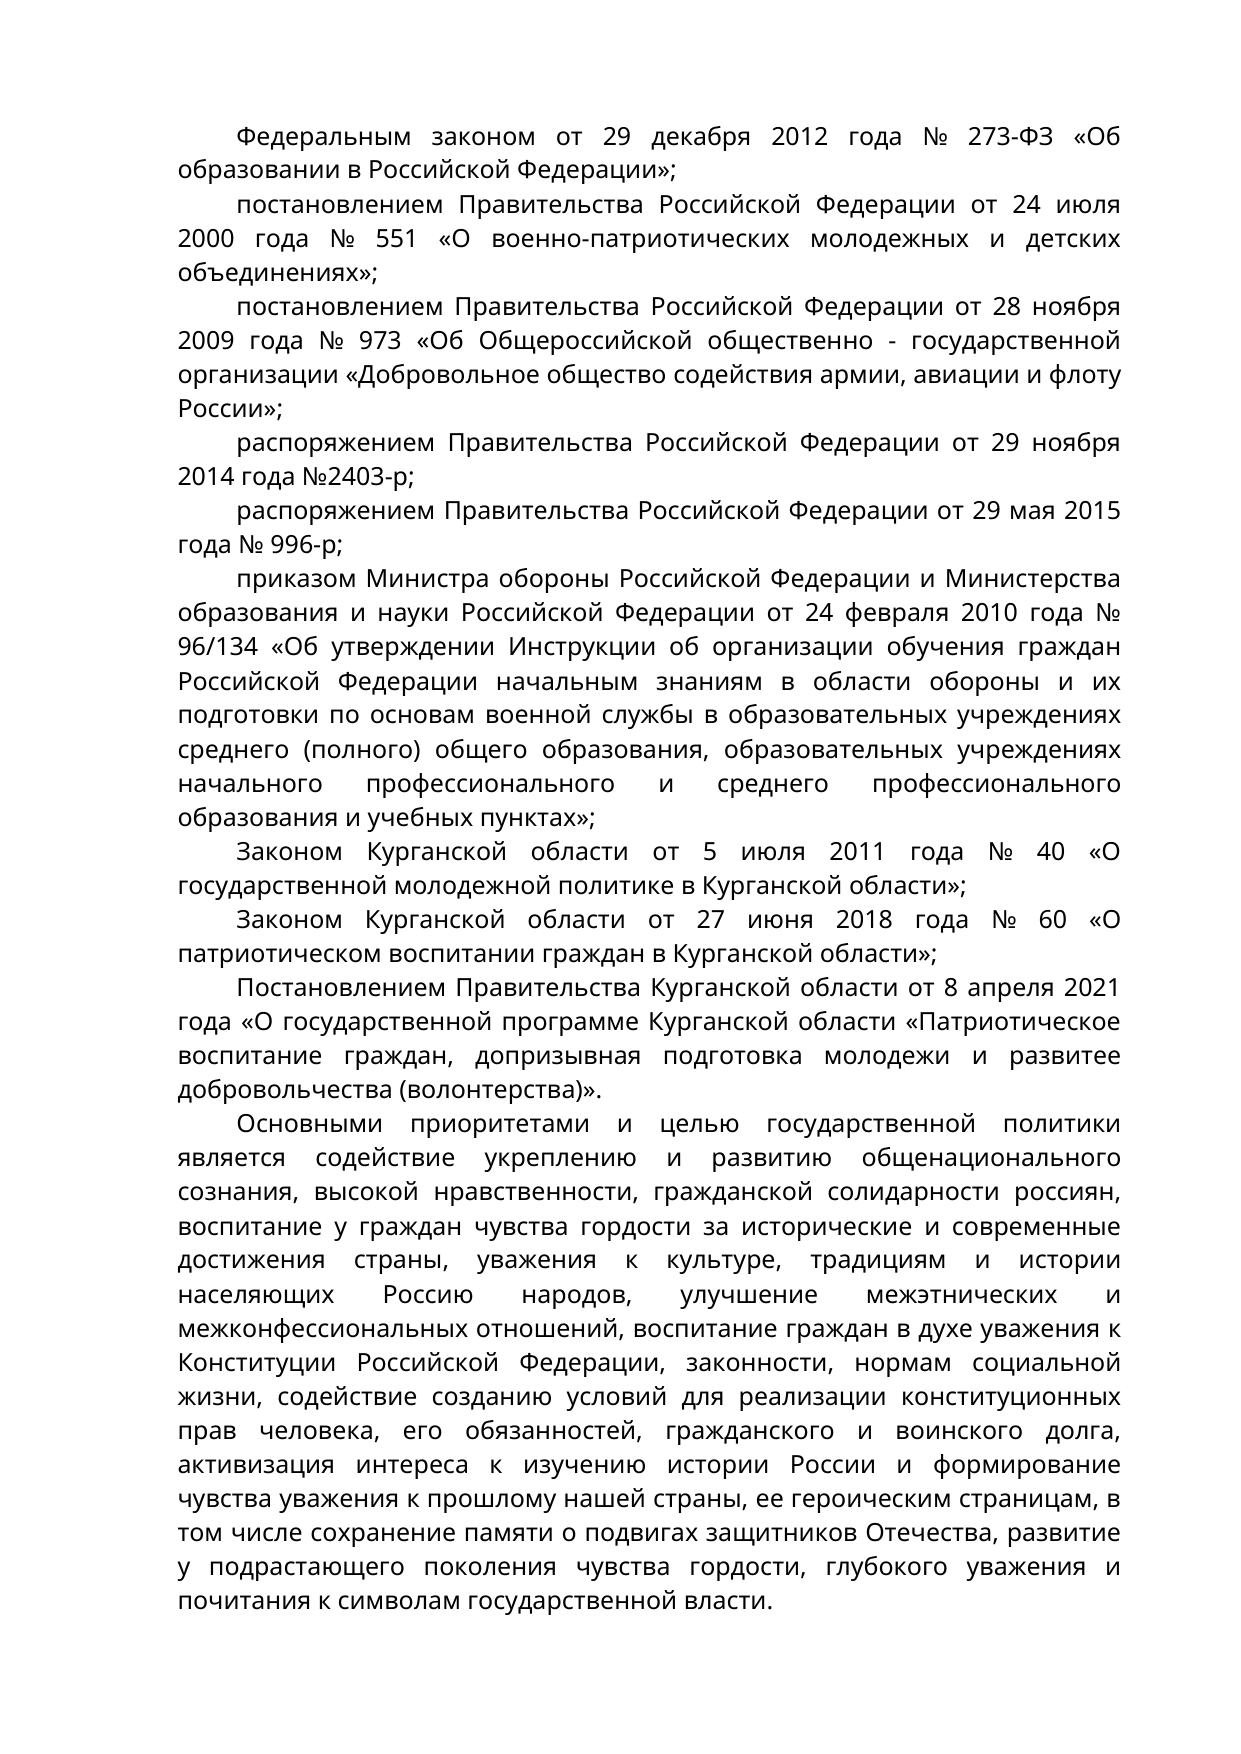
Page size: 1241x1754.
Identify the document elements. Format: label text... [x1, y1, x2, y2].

text Законом Курганской области от 5 июля 2011 года № 40 «О государственной молодежной политике в Курганской области»; [177, 833, 1122, 902]
text Законом Курганской области от 27 июня 2018 года № 60 «О патриотическом воспитании граждан в Курганской области»; [177, 902, 1122, 970]
text приказом Министра обороны Российской Федерации и Министерства образования и науки Российской Федерации от 24 февраля 2010 года № 96/134 «Об утверждении Инструкции об организации обучения граждан Российской Федерации начальным знаниям в области обороны и их подготовки по основам военной службы в образовательных учреждениях среднего (полного) общего образования, образовательных учреждениях начального профессионального и среднего профессионального образования и учебных пунктах»; [177, 561, 1122, 833]
text распоряжением Правительства Российской Федерации от 29 мая 2015 года № 996-р; [177, 493, 1122, 561]
text Федеральным законом от 29 декабря 2012 года № 273-ФЗ «Об образовании в Российской Федерации»; [177, 118, 1122, 186]
text постановлением Правительства Российской Федерации от 24 июля 2000 года № 551 «О военно-патриотических молодежных и детских объединениях»; [177, 186, 1122, 288]
text постановлением Правительства Российской Федерации от 28 ноября 2009 года № 973 «Об Общероссийской общественно - государственной организации «Добровольное общество содействия армии, авиации и флоту России»; [177, 288, 1122, 425]
text Основными приоритетами и целью государственной политики является содействие укреплению и развитию общенационального сознания, высокой нравственности, гражданской солидарности россиян, воспитание у граждан чувства гордости за исторические и современные достижения страны, уважения к культуре, традициям и истории населяющих Россию народов, улучшение межэтнических и межконфессиональных отношений, воспитание граждан в духе уважения к Конституции Российской Федерации, законности, нормам социальной жизни, содействие созданию условий для реализации конституционных прав человека, его обязанностей, гражданского и воинского долга, активизация интереса к изучению истории России и формирование чувства уважения к прошлому нашей страны, ее героическим страницам, в том числе сохранение памяти о подвигах защитников Отечества, развитие у подрастающего поколения чувства гордости, глубокого уважения и почитания к символам государственной власти. [177, 1106, 1122, 1617]
text Постановлением Правительства Курганской области от 8 апреля 2021 года «О государственной программе Курганской области «Патриотическое воспитание граждан, допризывная подготовка молодежи и развитее добровольчества (волонтерства)». [177, 970, 1122, 1106]
text распоряжением Правительства Российской Федерации от 29 ноября 2014 года №2403-р; [177, 425, 1122, 493]
